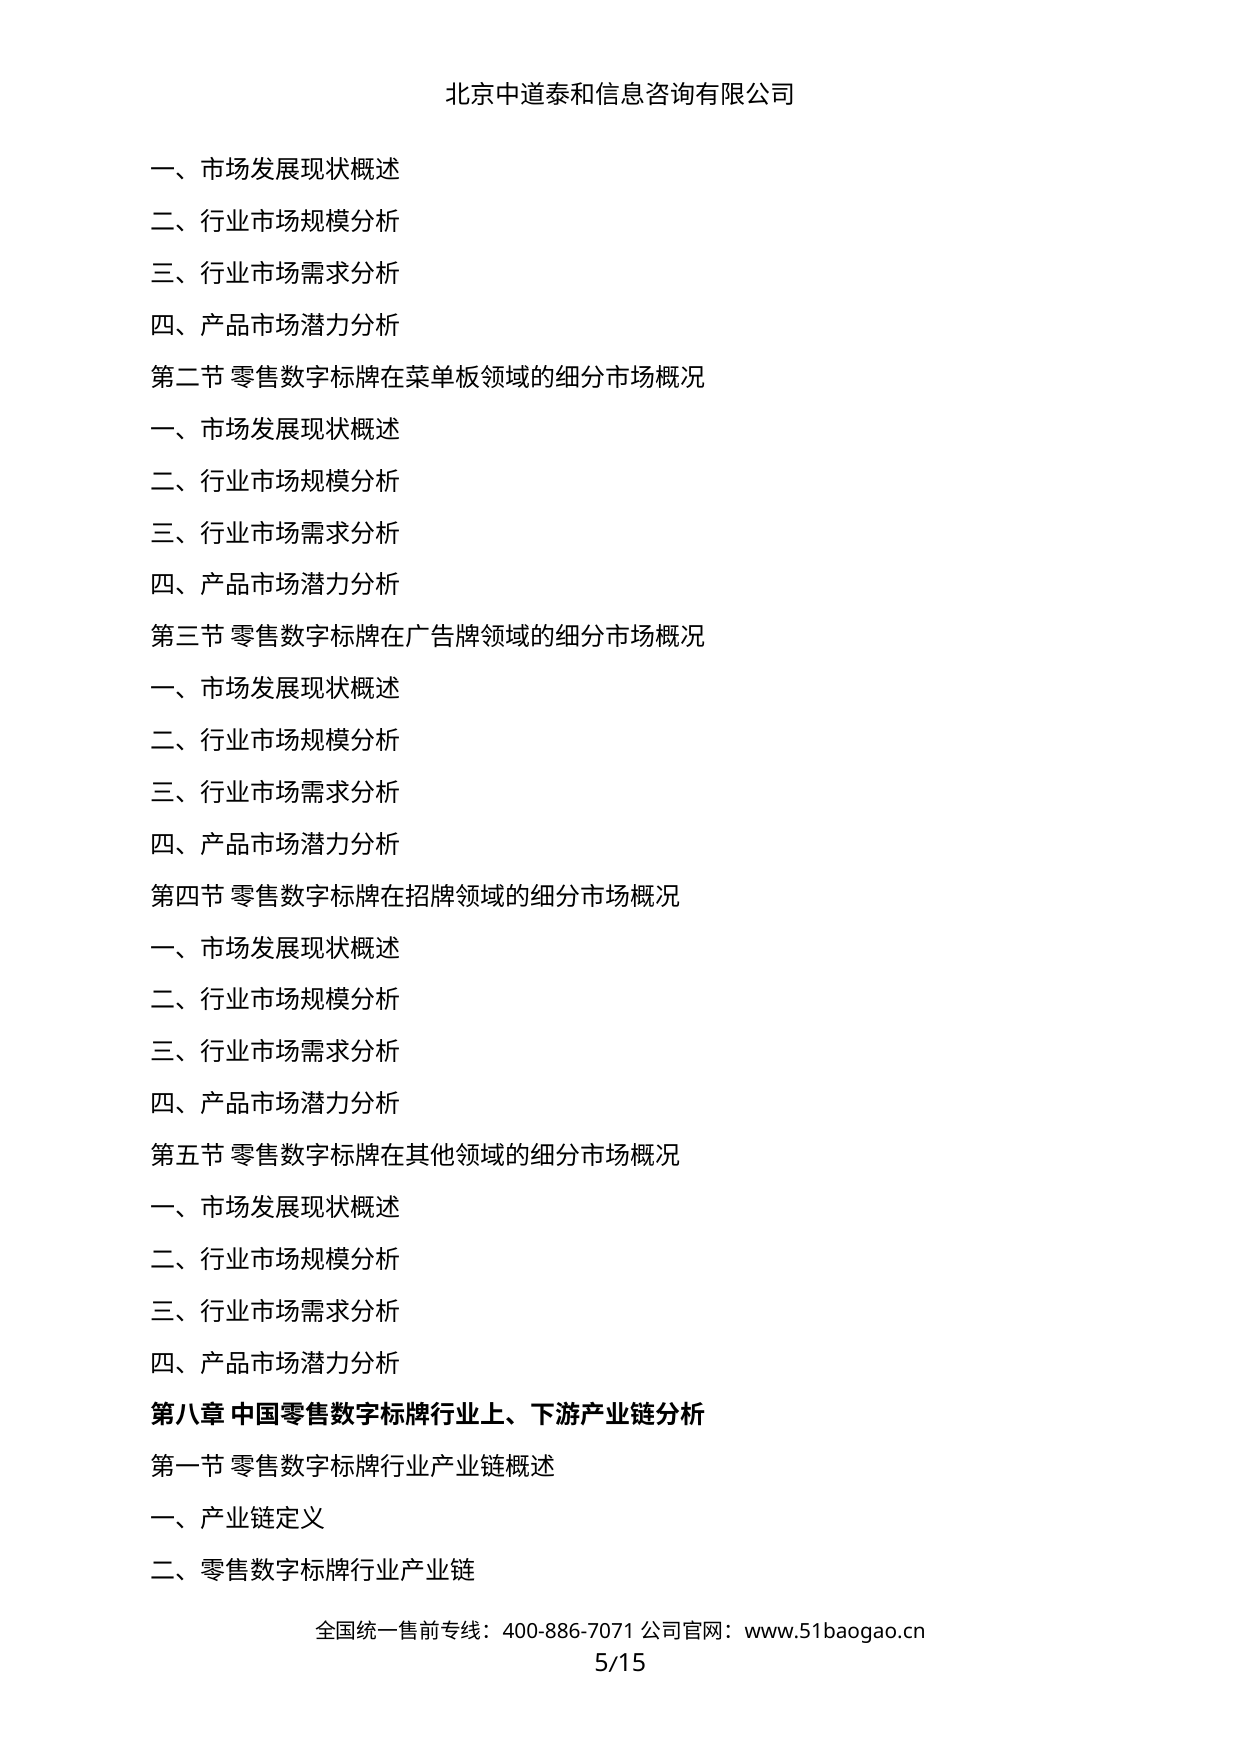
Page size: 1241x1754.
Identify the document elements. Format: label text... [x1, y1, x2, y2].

text 一、市场发展现状概述 [150, 928, 1090, 964]
text 四、产品市场潜力分析 [150, 824, 1090, 861]
text 二、行业市场规模分析 [150, 1239, 1090, 1276]
text 三、行业市场需求分析 [150, 254, 1090, 290]
text 一、市场发展现状概述 [150, 150, 1090, 186]
text 第三节 零售数字标牌在广告牌领域的细分市场概况 [150, 617, 1090, 653]
text 四、产品市场潜力分析 [150, 565, 1090, 601]
text 二、行业市场规模分析 [150, 980, 1090, 1016]
text 四、产品市场潜力分析 [150, 1084, 1090, 1120]
text 三、行业市场需求分析 [150, 1032, 1090, 1068]
text 第一节 零售数字标牌行业产业链概述 [150, 1447, 1090, 1483]
text 三、行业市场需求分析 [150, 772, 1090, 809]
text 二、行业市场规模分析 [150, 202, 1090, 238]
text 第五节 零售数字标牌在其他领域的细分市场概况 [150, 1136, 1090, 1172]
text 第二节 零售数字标牌在菜单板领域的细分市场概况 [150, 357, 1090, 394]
text 一、市场发展现状概述 [150, 1187, 1090, 1224]
text 一、产业链定义 [150, 1499, 1090, 1535]
text 三、行业市场需求分析 [150, 1291, 1090, 1327]
text 二、行业市场规模分析 [150, 721, 1090, 757]
text 四、产品市场潜力分析 [150, 1343, 1090, 1379]
text 二、零售数字标牌行业产业链 [150, 1551, 1090, 1587]
text 四、产品市场潜力分析 [150, 306, 1090, 342]
text 一、市场发展现状概述 [150, 409, 1090, 446]
text 第八章 中国零售数字标牌行业上、下游产业链分析 [150, 1395, 1090, 1431]
text 一、市场发展现状概述 [150, 669, 1090, 705]
text 第四节 零售数字标牌在招牌领域的细分市场概况 [150, 876, 1090, 912]
text 三、行业市场需求分析 [150, 513, 1090, 549]
text 二、行业市场规模分析 [150, 461, 1090, 497]
